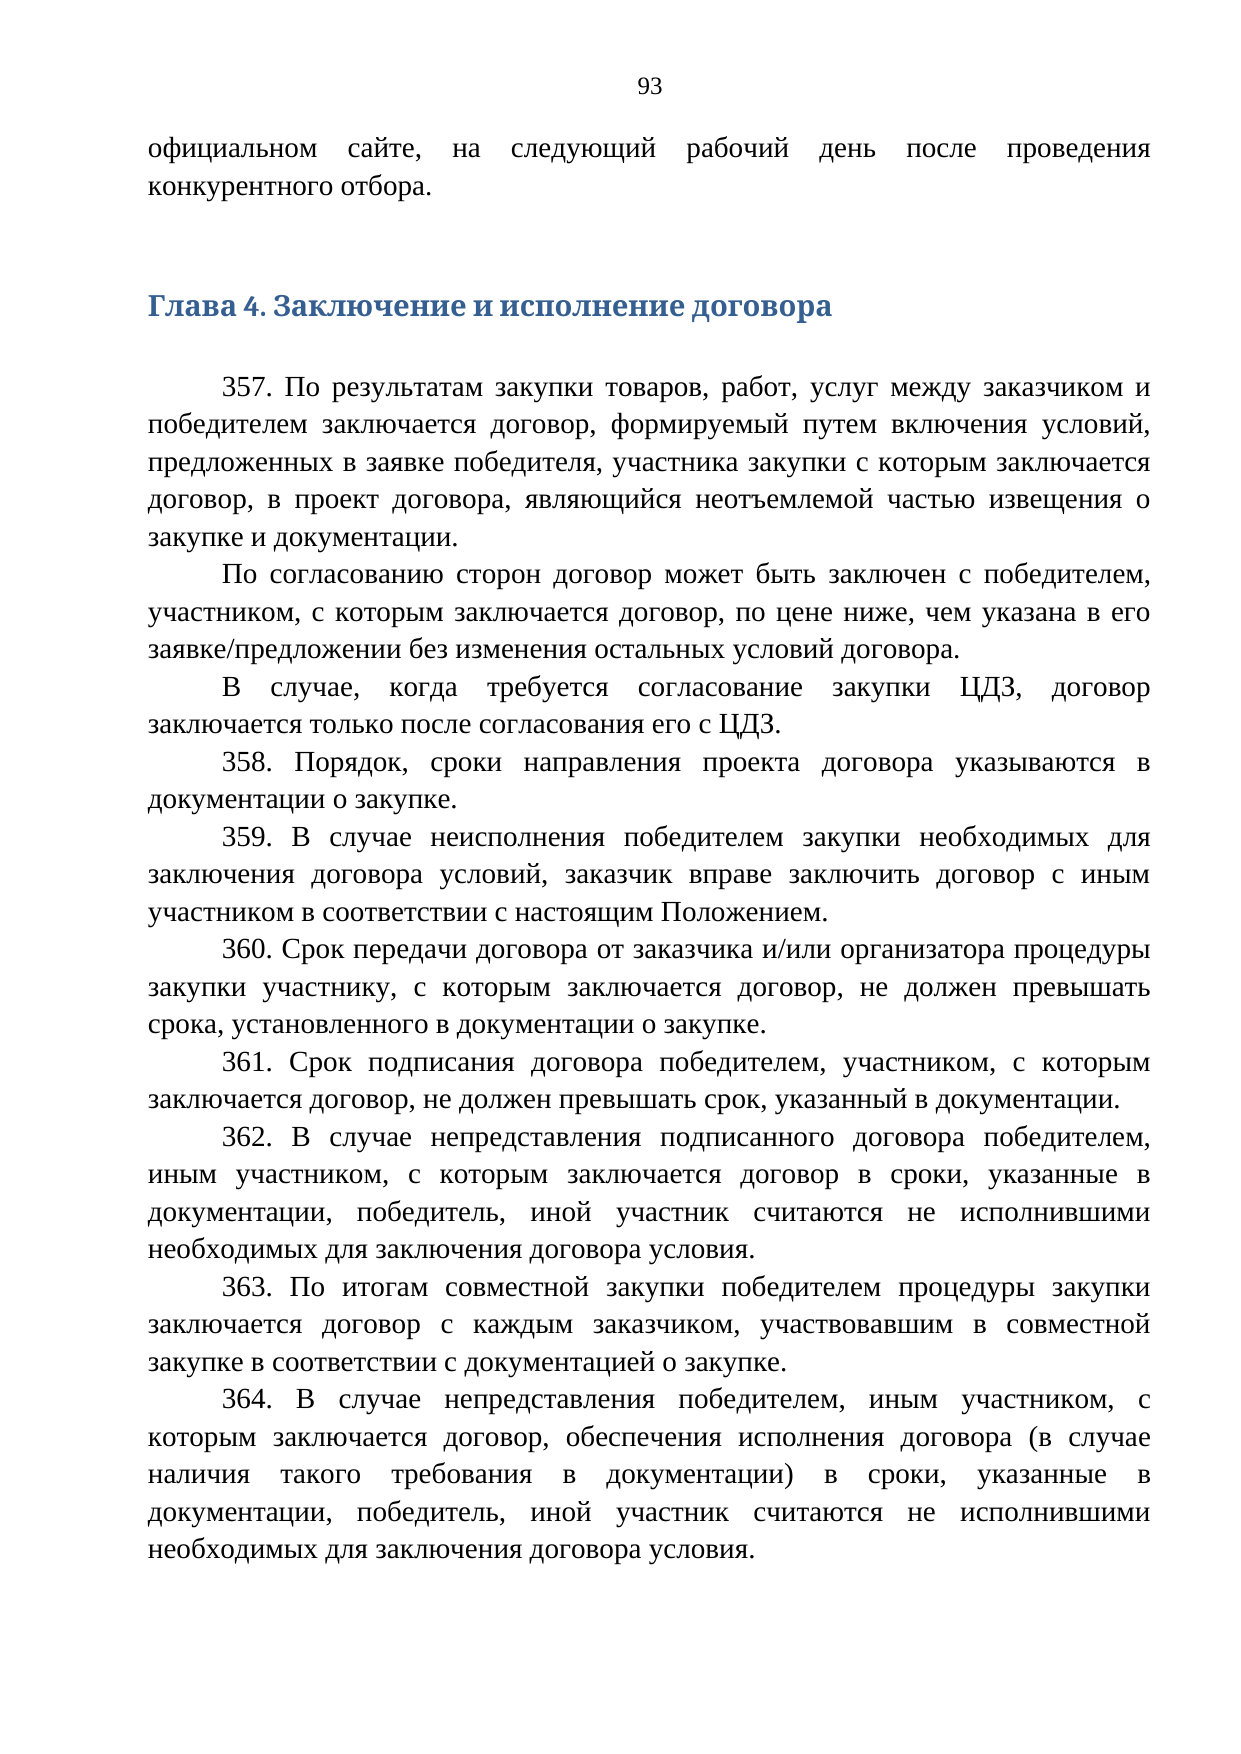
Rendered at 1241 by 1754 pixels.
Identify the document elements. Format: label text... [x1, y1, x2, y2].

text 360. Срок передачи договора от заказчика и/или организатора процедуры закупки участнику, с которым заключается договор, не должен превышать срока, установленного в документации о закупке. [148, 929, 1152, 1041]
text В случае, когда требуется согласование закупки ЦДЗ, договор заключается только после согласования его с ЦДЗ. [148, 666, 1152, 741]
text 357. По результатам закупки товаров, работ, услуг между заказчиком и победителем заключается договор, формируемый путем включения условий, предложенных в заявке победителя, участника закупки с которым заключается договор, в проект договора, являющийся неотъемлемой частью извещения о закупке и документации. [148, 366, 1152, 554]
text По согласованию сторон договор может быть заключен с победителем, участником, с которым заключается договор, по цене ниже, чем указана в его заявке/предложении без изменения остальных условий договора. [148, 554, 1152, 666]
text 364. В случае непредставления победителем, иным участником, с которым заключается договор, обеспечения исполнения договора (в случае наличия такого требования в документации) в сроки, указанные в документации, победитель, иной участник считаются не исполнившими необходимых для заключения договора условия. [148, 1379, 1152, 1566]
text 359. В случае неисполнения победителем закупки необходимых для заключения договора условий, заказчик вправе заключить договор с иным участником в соответствии с настоящим Положением. [148, 816, 1152, 929]
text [148, 128, 1152, 203]
text 362. В случае непредставления подписанного договора победителем, иным участником, с которым заключается договор в сроки, указанные в документации, победитель, иной участник считаются не исполнившими необходимых для заключения договора условия. [148, 1116, 1152, 1266]
text 363. По итогам совместной закупки победителем процедуры закупки заключается договор с каждым заказчиком, участвовавшим в совместной закупке в соответствии с документацией о закупке. [148, 1266, 1152, 1379]
subtitle Глава 4. Заключение и исполнение договора [148, 290, 1152, 324]
text 358. Порядок, сроки направления проекта договора указываются в документации о закупке. [148, 741, 1152, 816]
text 361. Срок подписания договора победителем, участником, с которым заключается договор, не должен превышать срок, указанный в документации. [148, 1041, 1152, 1116]
